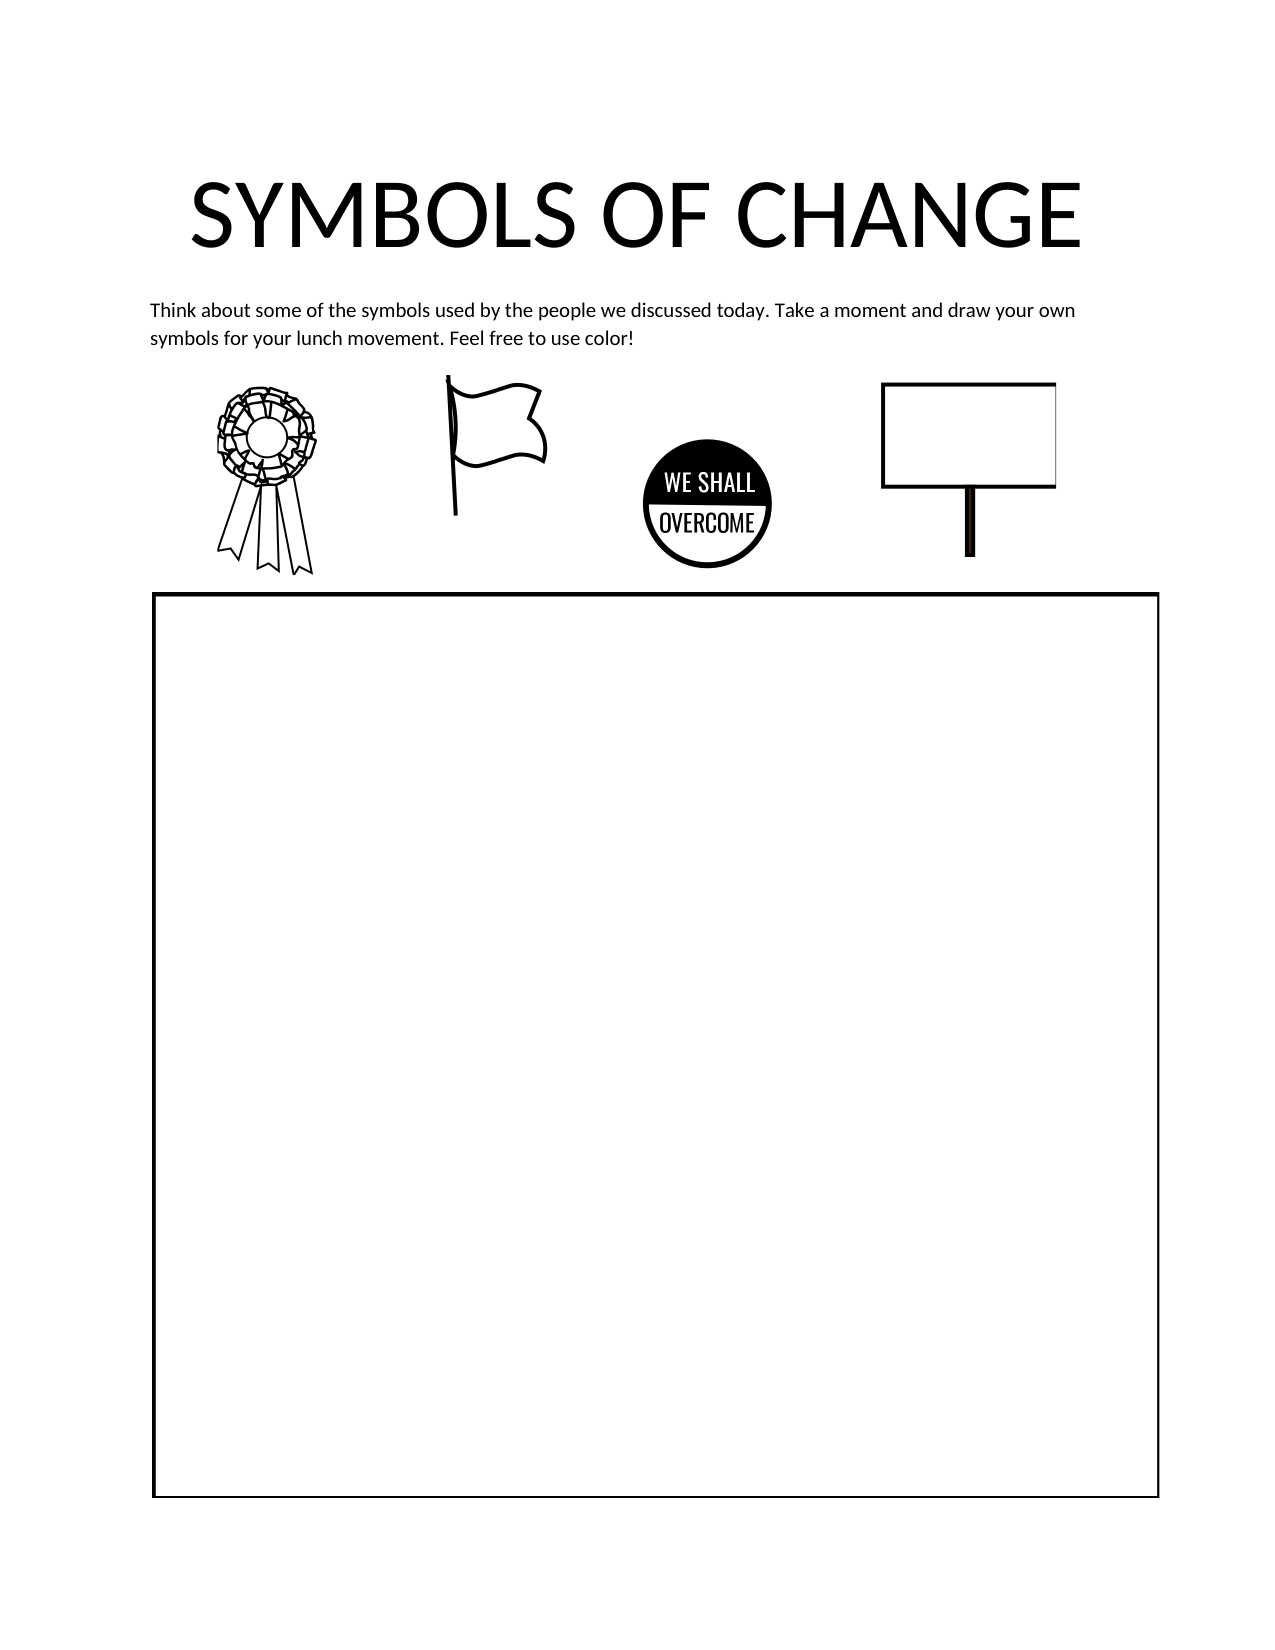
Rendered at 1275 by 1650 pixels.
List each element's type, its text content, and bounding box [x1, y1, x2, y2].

text Think about some of the symbols used by the people we discussed today. Take a moment and draw your own symbols for your lunch movement. Feel free to use color! [150, 297, 1125, 350]
picture [215, 375, 1055, 575]
text SYMBOLS OF CHANGE [150, 150, 1125, 272]
picture [150, 592, 1158, 1494]
